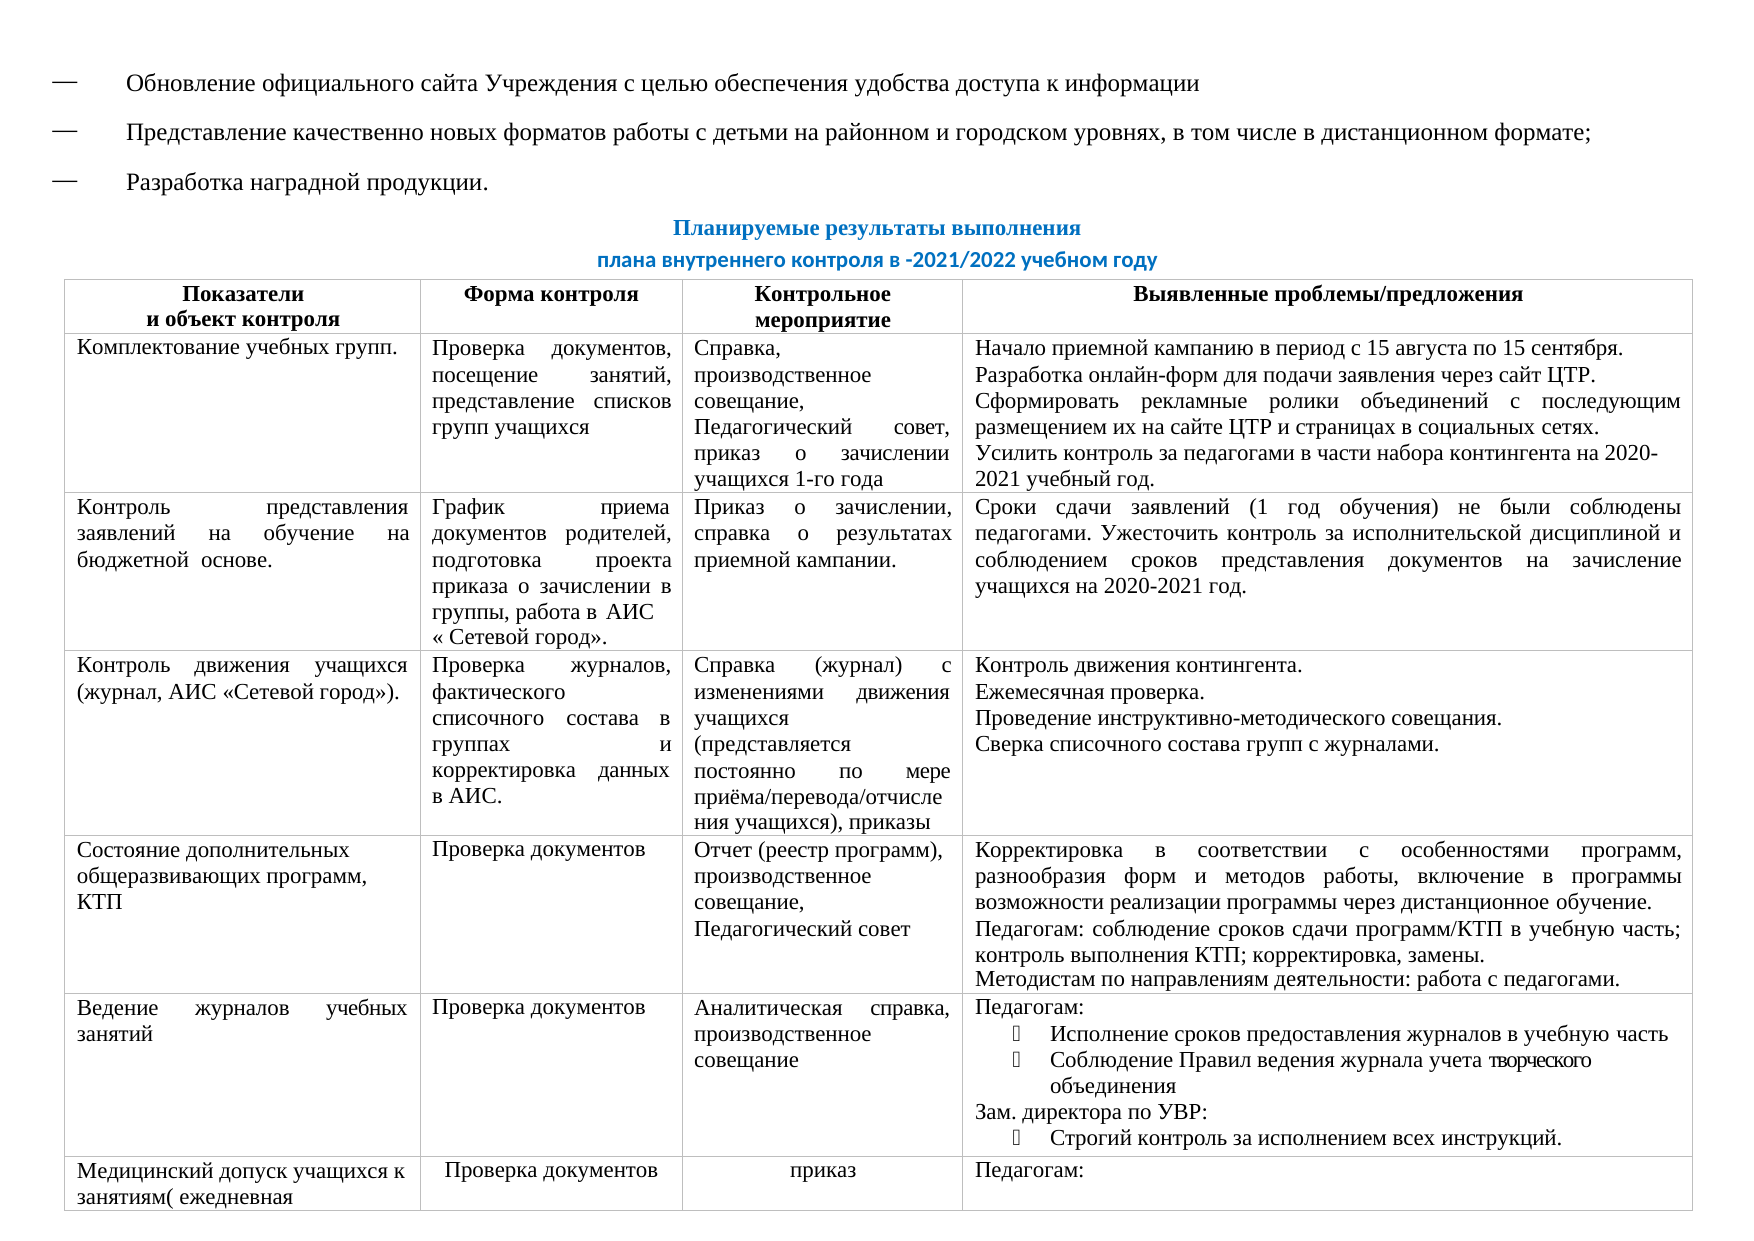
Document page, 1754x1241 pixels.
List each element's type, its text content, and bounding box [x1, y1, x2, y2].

table_cell Проверка документов [421, 836, 682, 992]
table_cell Контроль движения контингента. Ежемесячная проверка. Проведение инструктивно-методического совещания. Сверка списочного состава групп с журналами. [963, 651, 1692, 835]
table_cell Начало приемной кампанию в период с 15 августа по 15 сентября. Разработка онлайн-форм для подачи заявления через сайт ЦТР. Сформировать рекламные ролики объединений с последующим размещением их на сайте ЦТР и страницах в социальных сетях. Усилить контроль за педагогами в части набора контингента на 2020- 2021 учебный год. [963, 334, 1692, 492]
text ⎯ Разработка наградной продукции. [52, 165, 1704, 195]
table_cell Проверка журналов, фактического списочного состава в группах и корректировка данных в АИС. [421, 651, 682, 835]
table_header Выявленные проблемы/предложения [963, 280, 1692, 333]
table_cell Ведение журналов учебных занятий [65, 994, 420, 1156]
table_cell приказ [683, 1157, 962, 1210]
table_header Показатели и объект контроля [65, 280, 420, 333]
text плана внутреннего контроля в -2021/2022 учебном году [591, 245, 1163, 273]
table_cell Контроль движения учащихся (журнал, АИС «Сетевой город»). [65, 651, 420, 835]
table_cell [963, 1157, 1692, 1210]
table_cell Комплектование учебных групп. [65, 334, 420, 492]
table_cell Отчет (реестр программ), производственное совещание, Педагогический совет [683, 836, 962, 992]
table_header Форма контроля [421, 280, 682, 333]
table_cell Педагогам: Исполнение сроков предоставления журналов в учебную часть Соблюдение Правил ведения журнала учета творческого объединения Зам. директора по УВР: Строгий контроль за исполнением всех инструкций. [963, 994, 1692, 1156]
table_cell Приказ о зачислении, справка о результатах приемной кампании. [683, 493, 962, 650]
table_cell Проверка документов [421, 1157, 682, 1210]
table_cell Справка (журнал) с изменениями движения учащихся (представляется постоянно по мере приёма/перевода/отчисле ния учащихся), приказы [683, 651, 962, 835]
table_cell Сроки сдачи заявлений (1 год обучения) не были соблюдены педагогами. Ужесточить контроль за исполнительской дисциплиной и соблюдением сроков представления документов на зачисление учащихся на 2020-2021 год. [963, 493, 1692, 650]
table_cell Аналитическая справка, производственное совещание [683, 994, 962, 1156]
table_cell Состояние дополнительных общеразвивающих программ, КТП [65, 836, 420, 992]
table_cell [65, 1157, 420, 1210]
table_cell Проверка документов, посещение занятий, представление списков групп учащихся [421, 334, 682, 492]
subtitle Планируемые результаты выполнения [591, 214, 1163, 241]
table_cell Справка, производственное совещание, Педагогический совет, приказ о зачислении учащихся 1-го года [683, 334, 962, 492]
table_cell График приема документов родителей, подготовка проекта приказа о зачислении в группы, работа в АИС « Сетевой город». [421, 493, 682, 650]
table_cell Проверка документов [421, 994, 682, 1156]
text ⎯ Обновление официального сайта Учреждения с целью обеспечения удобства доступа к информации [52, 67, 1704, 97]
table_cell Контроль представления заявлений на обучение на бюджетной основе. [65, 493, 420, 650]
table_header Контрольное мероприятие [683, 280, 962, 333]
table_cell Корректировка в соответствии с особенностями программ, разнообразия форм и методов работы, включение в программы возможности реализации программы через дистанционное обучение. Педагогам: соблюдение сроков сдачи программ/КТП в учебную часть; контроль выполнения КТП; корректировка, замены. Методистам по направлениям деятельности: работа с педагогами. [963, 836, 1692, 992]
text ⎯ Представление качественно новых форматов работы с детьми на районном и городском уровнях, в том числе в дистанционном формате; [52, 116, 1704, 146]
